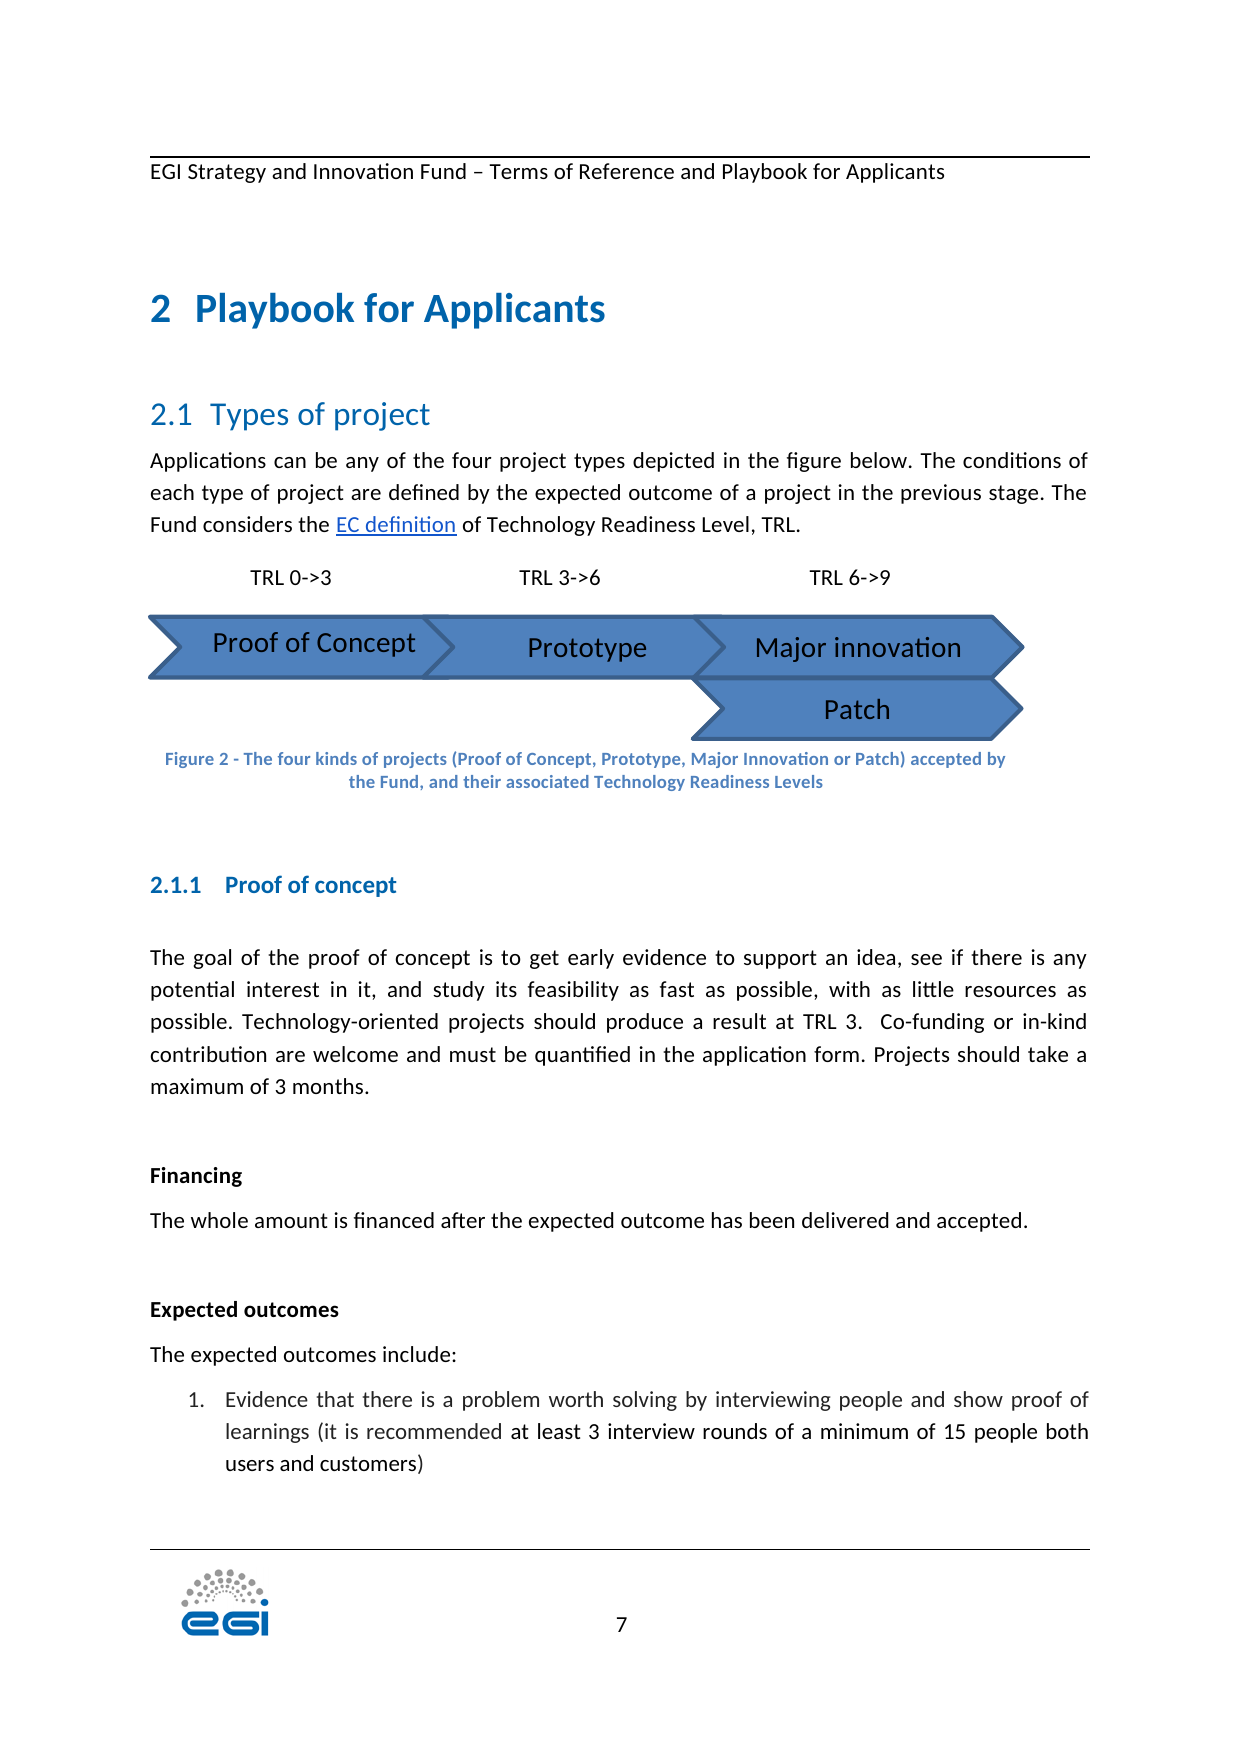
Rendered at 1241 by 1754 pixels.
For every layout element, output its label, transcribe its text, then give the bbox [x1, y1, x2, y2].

subtitle Types of project [150, 393, 1090, 433]
list Evidence that there is a problem worth solving by interviewing people and show proof of learnings (it is recommended at least 3 interview rounds of a minimum of 15 people both users and customers) [187, 1385, 1090, 1477]
text The expected outcomes include: [150, 1340, 1090, 1368]
text Financing [150, 1161, 1090, 1189]
text The goal of the proof of concept is to get early evidence to support an idea, see if there is any potential interest in it, and study its feasibility as fast as possible, with as little resources as possible. Technology-oriented projects should produce a result at TRL 3. Co-funding or in-kind contribution are welcome and must be quantified in the application form. Projects should take a maximum of 3 months. [150, 943, 1090, 1100]
text Expected outcomes [150, 1295, 1090, 1323]
text The whole amount is financed after the expected outcome has been delivered and accepted. [150, 1206, 1090, 1234]
subtitle Playbook for Applicants [150, 282, 1090, 333]
subtitle Proof of concept [150, 869, 1090, 899]
picture [161, 1567, 287, 1638]
text Applications can be any of the four project types depicted in the figure below. The conditions of each type of project are defined by the expected outcome of a project in the previous stage. The Fund considers the EC definition of Technology Readiness Level, TRL. [150, 446, 1090, 538]
